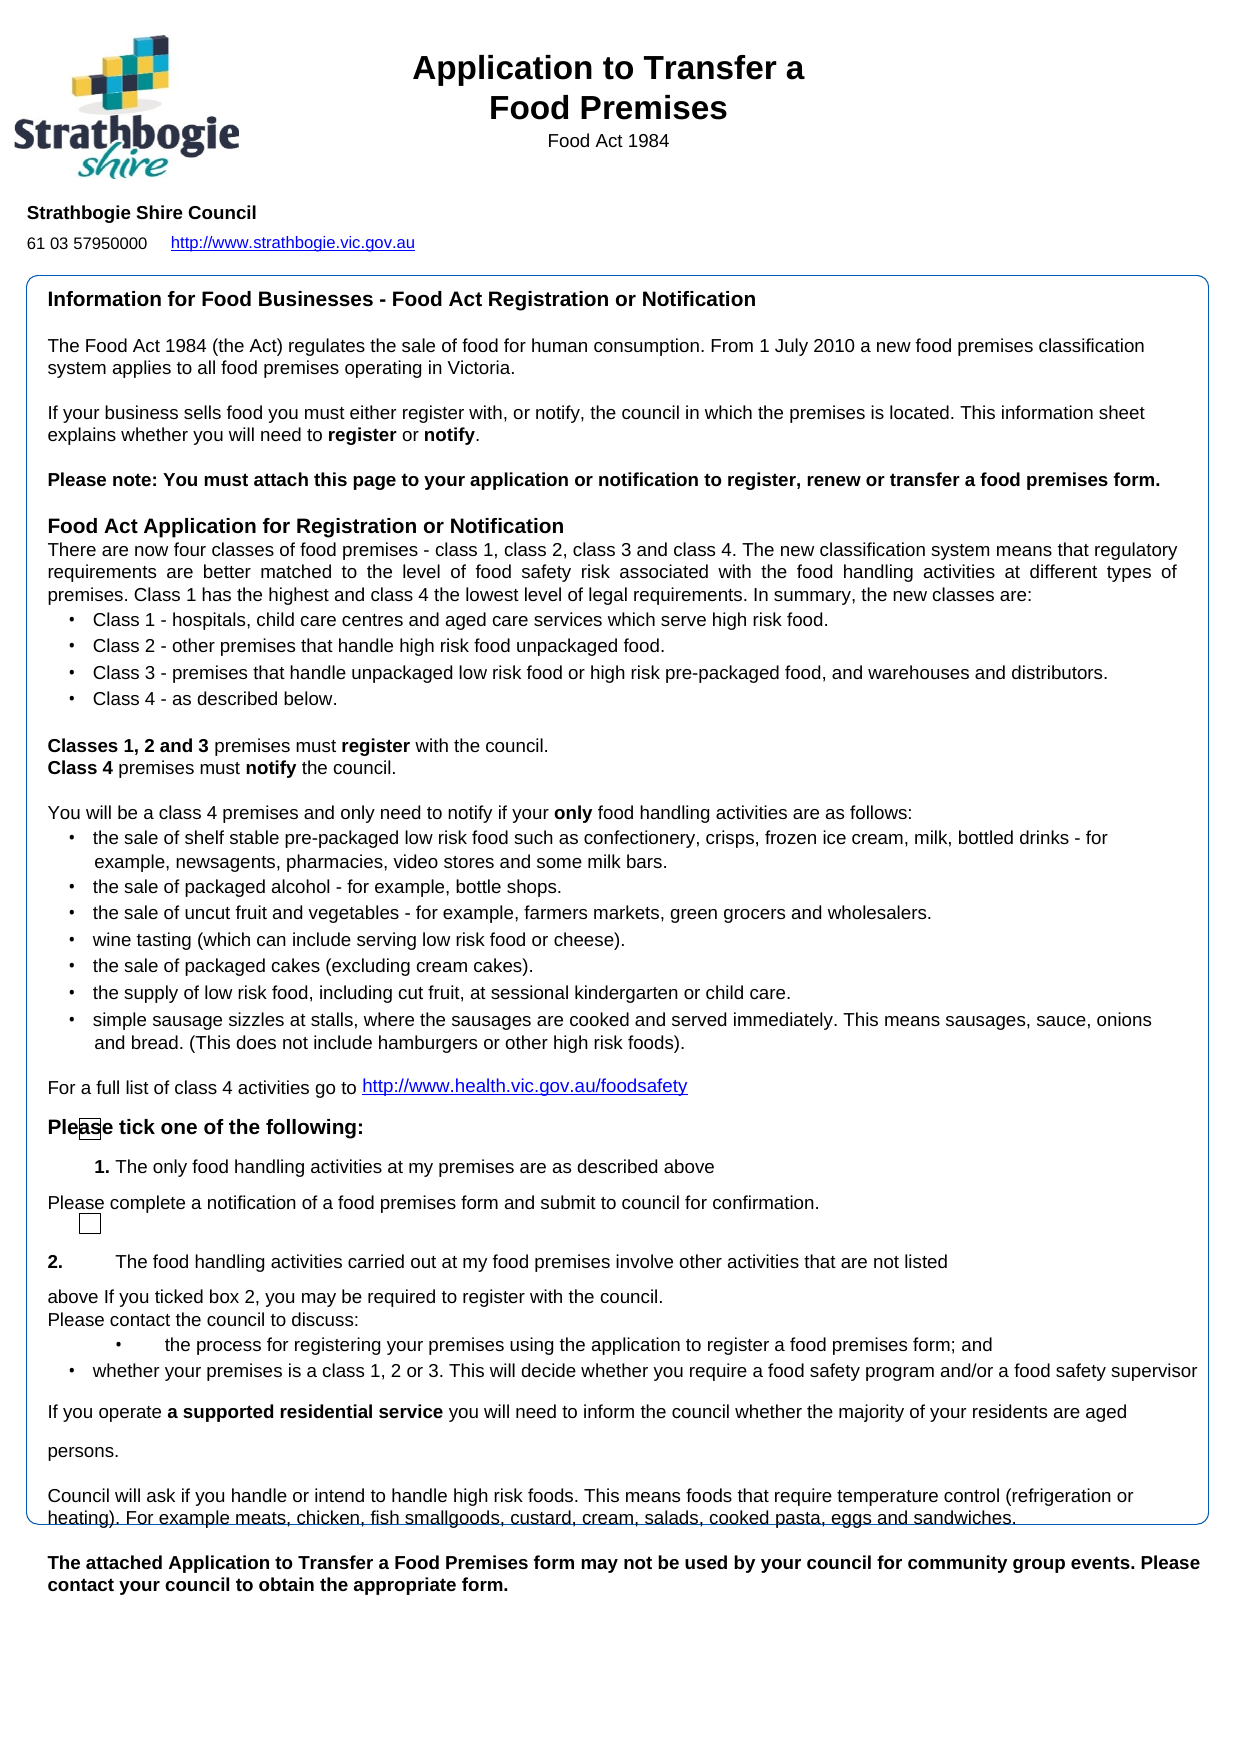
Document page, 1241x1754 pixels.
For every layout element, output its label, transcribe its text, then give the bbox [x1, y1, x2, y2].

list Class 4 - as described below. [68, 686, 1219, 711]
text There are now four classes of food premises - class 1, class 2, class 3 and class 4. The new classification system means that regulatory requirements are better matched to the level of food safety risk associated with the food handling activities at different types of premises. Class 1 has the highest and class 4 the lowest level of legal requirements. In summary, the new classes are: [47, 539, 1178, 605]
list Class 2 - other premises that handle high risk food unpackaged food. [68, 632, 1219, 658]
list the sale of packaged cakes (excluding cream cakes). [68, 953, 1219, 978]
subtitle Please tick one of the following: [47, 1114, 1219, 1138]
text Please complete a notification of a food premises form and submit to council for confirmation. [47, 1192, 1219, 1213]
list the supply of low risk food, including cut fruit, at sessional kindergarten or child care. [68, 979, 1219, 1005]
text Council will ask if you handle or intend to handle high risk foods. This means foods that require temperature control (refrigeration or heating). For example meats, chicken, fish smallgoods, custard, cream, salads, cooked pasta, eggs and sandwiches. [47, 1484, 1135, 1528]
list the process for registering your premises using the application to register a food premises form; and [94, 1331, 1219, 1357]
text If your business sells food you must either register with, or notify, the council in which the premises is located. This information sheet explains whether you will need to register or notify. [47, 402, 1146, 446]
text Please contact the council to discuss: [47, 1308, 1219, 1330]
subtitle Application to Transfer a Food Premises [412, 48, 805, 126]
text Class 4 premises must notify the council. [47, 757, 1219, 778]
text Information for Food Businesses - Food Act Registration or Notification [47, 287, 1219, 311]
subtitle The attached Application to Transfer a Food Premises form may not be used by your council for community group events. Please contact your council to obtain the appropriate form. [47, 1552, 1202, 1595]
list The food handling activities carried out at my food premises involve other activities that are not listed above If you ticked box 2, you may be required to register with the council. [47, 1237, 1004, 1307]
list Class 3 - premises that handle unpackaged low risk food or high risk pre-packaged food, and warehouses and distributors. [68, 659, 1219, 684]
list whether your premises is a class 1, 2 or 3. This will decide whether you require a food safety program and/or a food safety supervisor If you operate a supported residential service you will need to inform the council whether the majority of your residents are aged persons. [47, 1358, 1204, 1461]
text Food Act Application for Registration or Notification [47, 514, 1219, 538]
list simple sausage sizzles at stalls, where the sausages are cooked and served immediately. This means sausages, sauce, onions and bread. (This does not include hamburgers or other high risk foods). [68, 1006, 1188, 1053]
subtitle Strathbogie Shire Council [27, 202, 1219, 223]
list the sale of shelf stable pre-packaged low risk food such as confectionery, crisps, frozen ice cream, milk, bottled drinks - for example, newsagents, pharmacies, video stores and some milk bars. [68, 824, 1189, 872]
text The Food Act 1984 (the Act) regulates the sale of food for human consumption. From 1 July 2010 a new food premises classification system applies to all food premises operating in Victoria. [47, 335, 1146, 379]
text Classes 1, 2 and 3 premises must register with the council. [47, 734, 1219, 756]
list the sale of uncut fruit and vegetables - for example, farmers markets, green grocers and wholesalers. [68, 900, 1219, 925]
list The only food handling activities at my premises are as described above [94, 1156, 1219, 1178]
text For a full list of class 4 activities go to http://www.health.vic.gov.au/foodsafety [47, 1075, 1219, 1099]
text 61 03 57950000 http://www.strathbogie.vic.gov.au [27, 233, 1219, 253]
picture [14, 35, 239, 179]
list Class 1 - hospitals, child care centres and aged care services which serve high risk food. [68, 606, 1219, 631]
text You will be a class 4 premises and only need to notify if your only food handling activities are as follows: [47, 802, 1219, 823]
subtitle Please note: You must attach this page to your application or notification to register, renew or transfer a food premises form. [47, 469, 1219, 491]
list wine tasting (which can include serving low risk food or cheese). [68, 926, 1219, 952]
list the sale of packaged alcohol - for example, bottle shops. [68, 873, 1219, 899]
text Food Act 1984 [412, 130, 805, 152]
